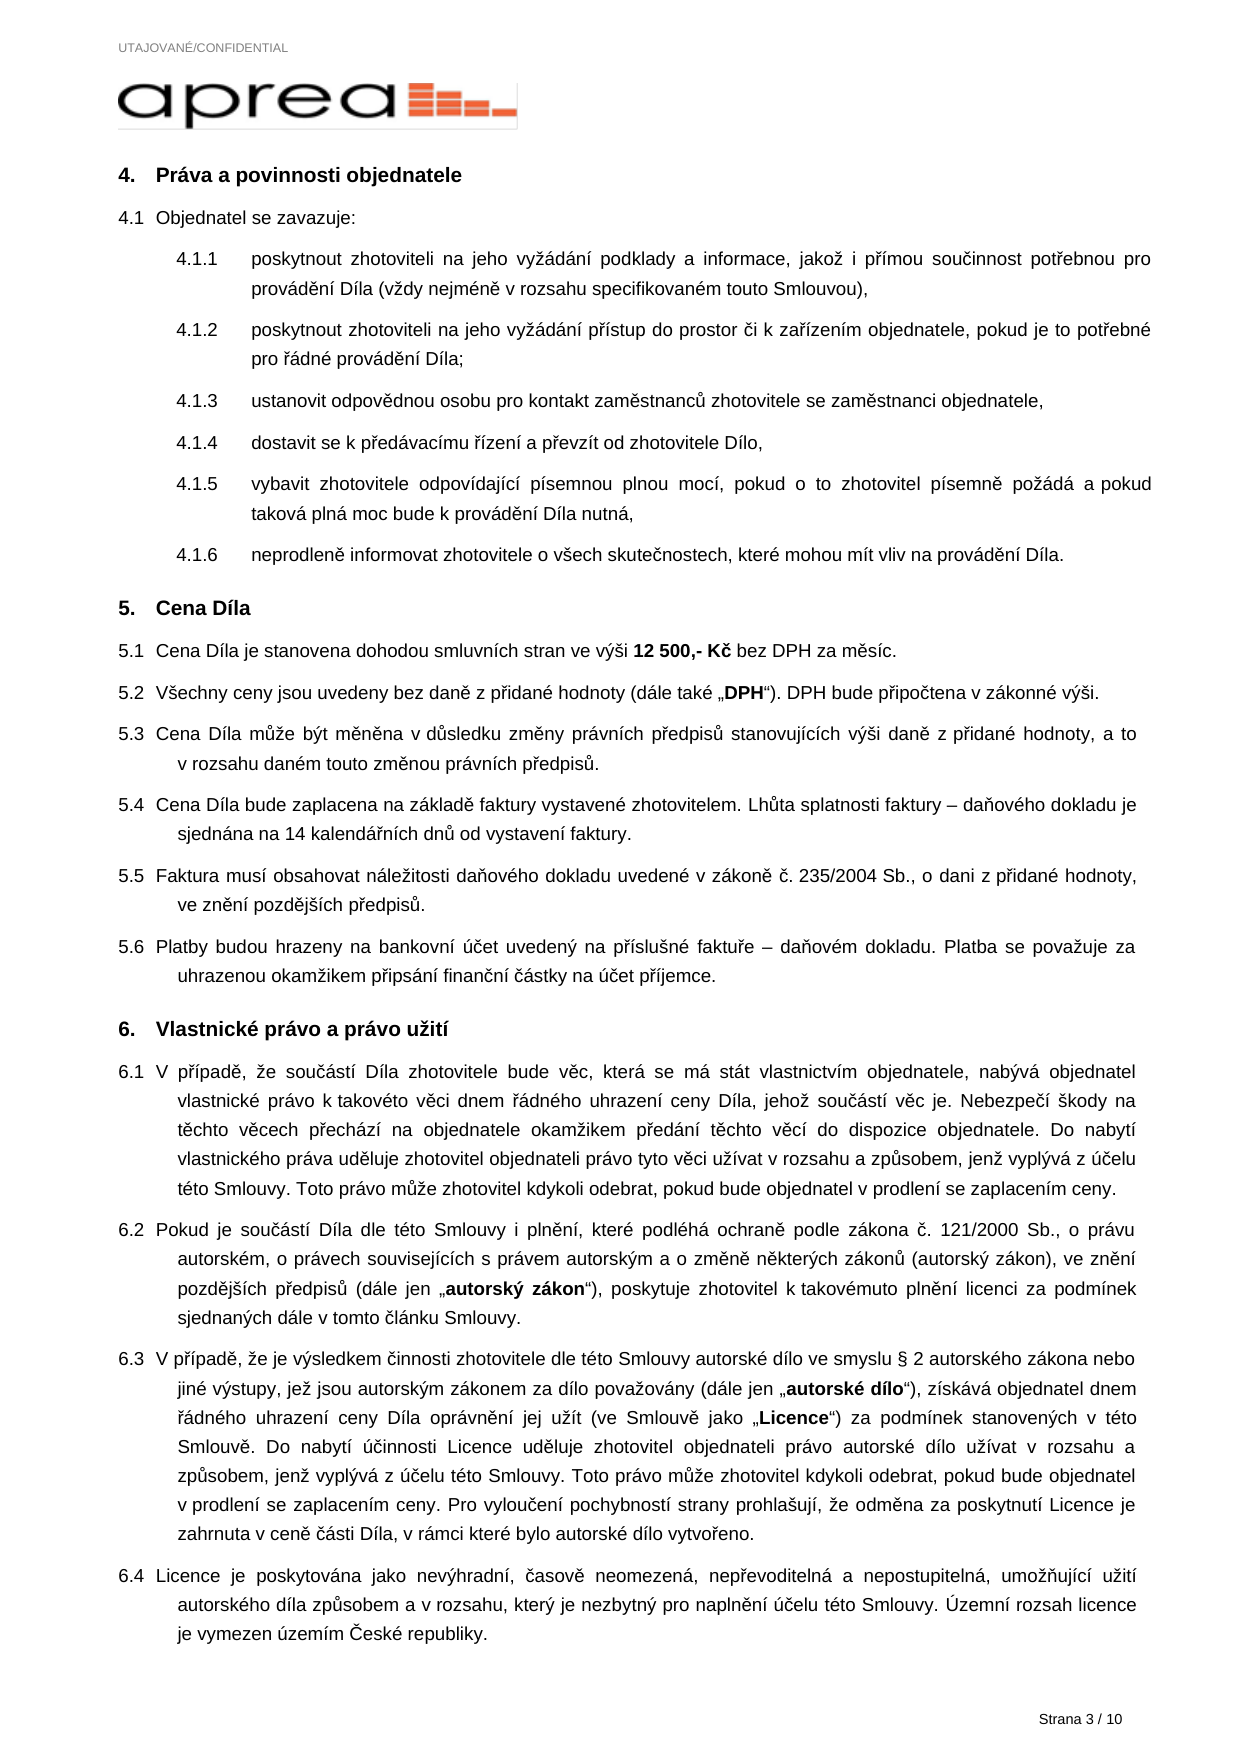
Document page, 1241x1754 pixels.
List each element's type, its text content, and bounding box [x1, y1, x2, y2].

text Objednatel se zavazuje: [118, 201, 1137, 230]
list vybavit zhotovitele odpovídající písemnou plnou mocí, pokud o to zhotovitel písemně požádá a pokud taková plná moc bude k provádění Díla nutná, [176, 467, 1152, 526]
list dostavit se k předávacímu řízení a převzít od zhotovitele Dílo, [176, 426, 1152, 455]
text Faktura musí obsahovat náležitosti daňového dokladu uvedené v zákoně č. 235/2004 Sb., o dani z přidané hodnoty, ve znění pozdějších předpisů. [118, 859, 1137, 917]
list poskytnout zhotoviteli na jeho vyžádání přístup do prostor či k zařízením objednatele, pokud je to potřebné pro řádné provádění Díla; [176, 313, 1152, 372]
text Cena Díla je stanovena dohodou smluvních stran ve výši 12 500,- Kč bez DPH za měsíc. [118, 634, 1137, 663]
text Práva a povinnosti objednatele [118, 159, 1137, 188]
picture [118, 83, 519, 131]
text Všechny ceny jsou uvedeny bez daně z přidané hodnoty (dále také „DPH“). DPH bude připočtena v zákonné výši. [118, 676, 1137, 705]
text Vlastnické právo a právo užití [118, 1013, 1137, 1042]
text Pokud je součástí Díla dle této Smlouvy i plnění, které podléhá ochraně podle zákona č. 121/2000 Sb., o právu autorském, o právech souvisejících s právem autorským a o změně některých zákonů (autorský zákon), ve znění pozdějších předpisů (dále jen „autorský zákon“), poskytuje zhotovitel k takovémuto plnění licenci za podmínek sjednaných dále v tomto článku Smlouvy. [118, 1213, 1137, 1330]
text Cena Díla může být měněna v důsledku změny právních předpisů stanovujících výši daně z přidané hodnoty, a to v rozsahu daném touto změnou právních předpisů. [118, 717, 1137, 776]
list poskytnout zhotoviteli na jeho vyžádání podklady a informace, jakož i přímou součinnost potřebnou pro provádění Díla (vždy nejméně v rozsahu specifikovaném touto Smlouvou), [176, 242, 1152, 301]
text V případě, že je výsledkem činnosti zhotovitele dle této Smlouvy autorské dílo ve smyslu § 2 autorského zákona nebo jiné výstupy, jež jsou autorským zákonem za dílo považovány (dále jen „autorské dílo“), získává objednatel dnem řádného uhrazení ceny Díla oprávnění jej užít (ve Smlouvě jako „Licence“) za podmínek stanovených v této Smlouvě. Do nabytí účinnosti Licence uděluje zhotovitel objednateli právo autorské dílo užívat v rozsahu a způsobem, jenž vyplývá z účelu této Smlouvy. Toto právo může zhotovitel kdykoli odebrat, pokud bude objednatel v prodlení se zaplacením ceny. Pro vyloučení pochybností strany prohlašují, že odměna za poskytnutí Licence je zahrnuta v ceně části Díla, v rámci které bylo autorské dílo vytvořeno. [118, 1342, 1137, 1547]
text V případě, že součástí Díla zhotovitele bude věc, která se má stát vlastnictvím objednatele, nabývá objednatel vlastnické právo k takovéto věci dnem řádného uhrazení ceny Díla, jehož součástí věc je. Nebezpečí škody na těchto věcech přechází na objednatele okamžikem předání těchto věcí do dispozice objednatele. Do nabytí vlastnického práva uděluje zhotovitel objednateli právo tyto věci užívat v rozsahu a způsobem, jenž vyplývá z účelu této Smlouvy. Toto právo může zhotovitel kdykoli odebrat, pokud bude objednatel v prodlení se zaplacením ceny. [118, 1055, 1137, 1201]
text Cena Díla [118, 592, 1137, 622]
list ustanovit odpovědnou osobu pro kontakt zaměstnanců zhotovitele se zaměstnanci objednatele, [176, 384, 1152, 413]
text Cena Díla bude zaplacena na základě faktury vystavené zhotovitelem. Lhůta splatnosti faktury – daňového dokladu je sjednána na 14 kalendářních dnů od vystavení faktury. [118, 788, 1137, 847]
text Licence je poskytována jako nevýhradní, časově neomezená, nepřevoditelná a nepostupitelná, umožňující užití autorského díla způsobem a v rozsahu, který je nezbytný pro naplnění účelu této Smlouvy. Územní rozsah licence je vymezen územím České republiky. [118, 1559, 1137, 1647]
text Platby budou hrazeny na bankovní účet uvedený na příslušné faktuře – daňovém dokladu. Platba se považuje za uhrazenou okamžikem připsání finanční částky na účet příjemce. [118, 930, 1137, 988]
list neprodleně informovat zhotovitele o všech skutečnostech, které mohou mít vliv na provádění Díla. [176, 538, 1152, 567]
